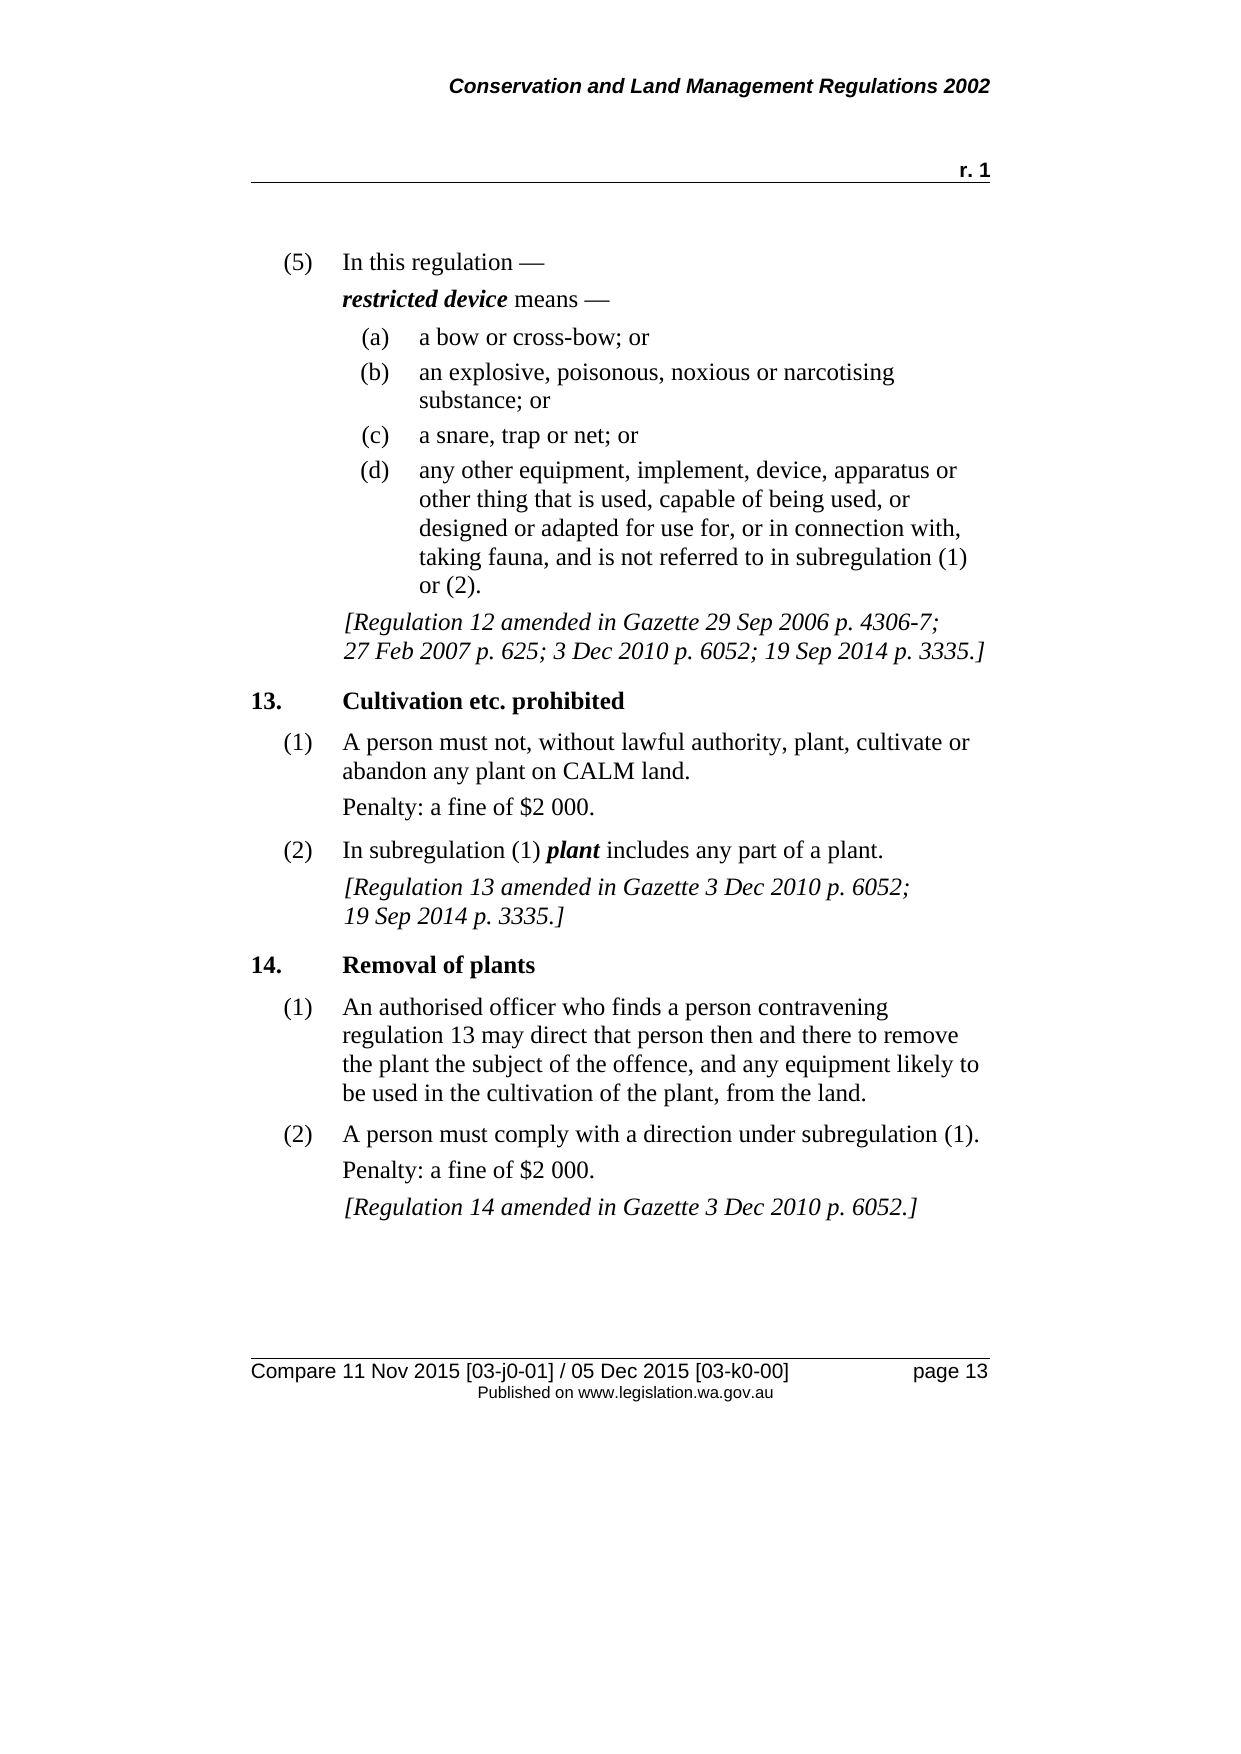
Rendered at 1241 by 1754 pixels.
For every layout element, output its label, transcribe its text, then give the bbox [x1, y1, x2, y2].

text (a) a bow or cross-bow; or [251, 322, 990, 350]
subtitle 13. Cultivation etc. prohibited [251, 686, 990, 714]
text (5) In this regulation — [251, 247, 990, 276]
text restricted device means — [251, 284, 990, 313]
subtitle 14. Removal of plants [251, 951, 990, 979]
text (2) In subregulation (1) plant includes any part of a plant. [251, 835, 990, 864]
text [Regulation 13 amended in Gazette 3 Dec 2010 p. 6052; 19 Sep 2014 p. 3335.] [251, 872, 990, 930]
text (1) An authorised officer who finds a person contravening regulation 13 may direct that person then and there to remove the plant the subject of the offence, and any equipment likely to be used in the cultivation of the plant, from the land. [251, 992, 990, 1107]
text (2) A person must comply with a direction under subregulation (1). [251, 1119, 990, 1148]
text (b) an explosive, poisonous, noxious or narcotising substance; or [251, 357, 990, 414]
text Penalty: a fine of $2 000. [251, 792, 990, 821]
text (d) any other equipment, implement, device, apparatus or other thing that is used, capable of being used, or designed or adapted for use for, or in connection with, taking fauna, and is not referred to in subregulation (1) or (2). [251, 455, 990, 599]
text Penalty: a fine of $2 000. [251, 1155, 990, 1184]
text (1) A person must not, without lawful authority, plant, cultivate or abandon any plant on CALM land. [251, 727, 990, 784]
text [Regulation 14 amended in Gazette 3 Dec 2010 p. 6052.] [251, 1192, 990, 1221]
text (c) a snare, trap or net; or [251, 420, 990, 449]
text [Regulation 12 amended in Gazette 29 Sep 2006 p. 4306-7; 27 Feb 2007 p. 625; 3 Dec 2010 p. 6052; 19 Sep 2014 p. 3335.] [251, 607, 990, 665]
